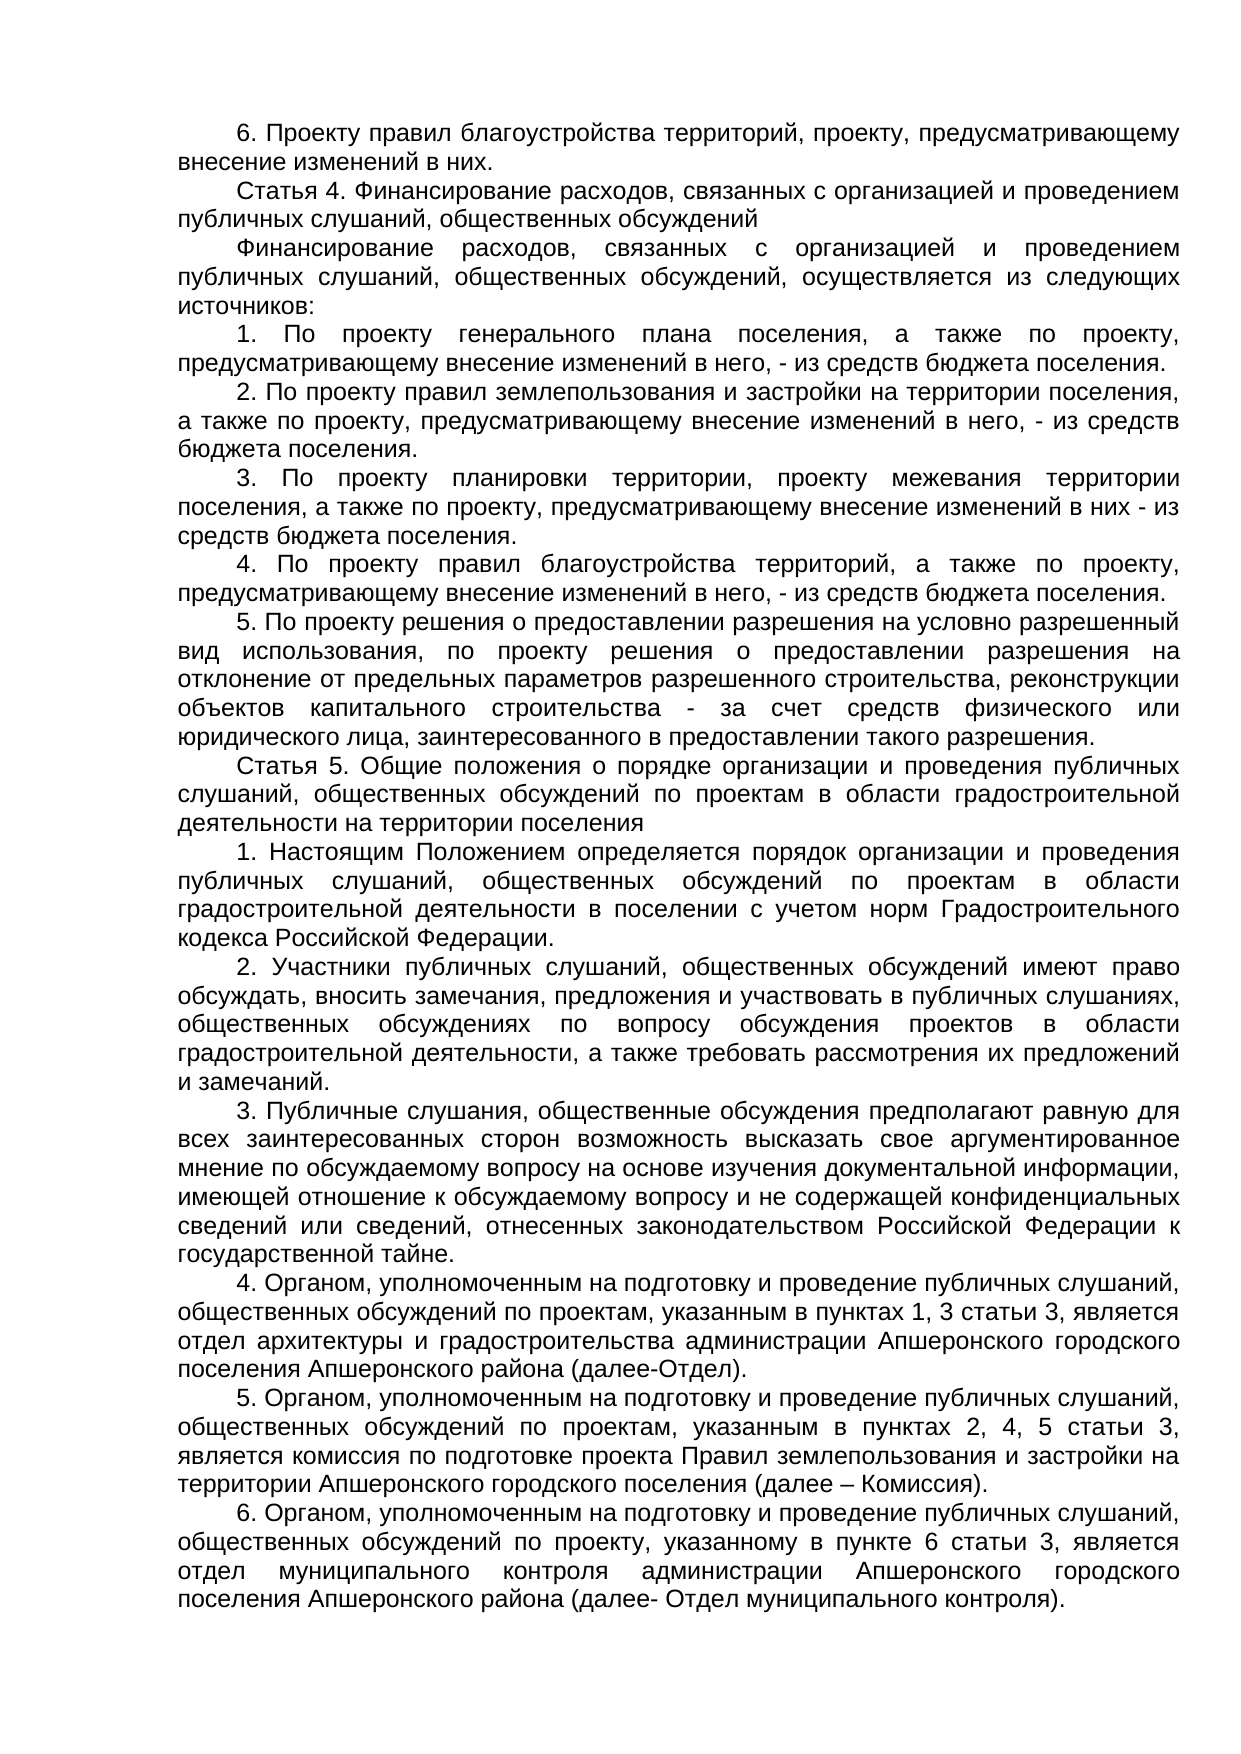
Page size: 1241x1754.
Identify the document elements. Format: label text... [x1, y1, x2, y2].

text 1. По проекту генерального плана поселения, а также по проекту, предусматривающему внесение изменений в него, - из средств бюджета поселения. [177, 319, 1181, 377]
text 6. Органом, уполномоченным на подготовку и проведение публичных слушаний, общественных обсуждений по проекту, указанному в пункте 6 статьи 3, является отдел муниципального контроля администрации Апшеронского городского поселения Апшеронского района (далее- Отдел муниципального контроля). [177, 1498, 1181, 1613]
text 3. По проекту планировки территории, проекту межевания территории поселения, а также по проекту, предусматривающему внесение изменений в них - из средств бюджета поселения. [177, 463, 1181, 549]
text 2. По проекту правил землепользования и застройки на территории поселения, а также по проекту, предусматривающему внесение изменений в него, - из средств бюджета поселения. [177, 377, 1181, 463]
text Статья 4. Финансирование расходов, связанных с организацией и проведением публичных слушаний, общественных обсуждений [177, 176, 1181, 233]
text Статья 5. Общие положения о порядке организации и проведения публичных слушаний, общественных обсуждений по проектам в области градостроительной деятельности на территории поселения [177, 751, 1181, 837]
text 5. Органом, уполномоченным на подготовку и проведение публичных слушаний, общественных обсуждений по проектам, указанным в пунктах 2, 4, 5 статьи 3, является комиссия по подготовке проекта Правил землепользования и застройки на территории Апшеронского городского поселения (далее – Комиссия). [177, 1383, 1181, 1498]
text 1. Настоящим Положением определяется порядок организации и проведения публичных слушаний, общественных обсуждений по проектам в области градостроительной деятельности в поселении с учетом норм Градостроительного кодекса Российской Федерации. [177, 837, 1181, 952]
text Финансирование расходов, связанных с организацией и проведением публичных слушаний, общественных обсуждений, осуществляется из следующих источников: [177, 233, 1181, 319]
text 5. По проекту решения о предоставлении разрешения на условно разрешенный вид использования, по проекту решения о предоставлении разрешения на отклонение от предельных параметров разрешенного строительства, реконструкции объектов капитального строительства - за счет средств физического или юридического лица, заинтересованного в предоставлении такого разрешения. [177, 607, 1181, 751]
text 6. Проекту правил благоустройства территорий, проекту, предусматривающему внесение изменений в них. [177, 118, 1181, 176]
text 4. По проекту правил благоустройства территорий, а также по проекту, предусматривающему внесение изменений в него, - из средств бюджета поселения. [177, 549, 1181, 607]
text 2. Участники публичных слушаний, общественных обсуждений имеют право обсуждать, вносить замечания, предложения и участвовать в публичных слушаниях, общественных обсуждениях по вопросу обсуждения проектов в области градостроительной деятельности, а также требовать рассмотрения их предложений и замечаний. [177, 952, 1181, 1096]
text 4. Органом, уполномоченным на подготовку и проведение публичных слушаний, общественных обсуждений по проектам, указанным в пунктах 1, 3 статьи 3, является отдел архитектуры и градостроительства администрации Апшеронского городского поселения Апшеронского района (далее-Отдел). [177, 1268, 1181, 1383]
text 3. Публичные слушания, общественные обсуждения предполагают равную для всех заинтересованных сторон возможность высказать свое аргументированное мнение по обсуждаемому вопросу на основе изучения документальной информации, имеющей отношение к обсуждаемому вопросу и не содержащей конфиденциальных сведений или сведений, отнесенных законодательством Российской Федерации к государственной тайне. [177, 1096, 1181, 1268]
